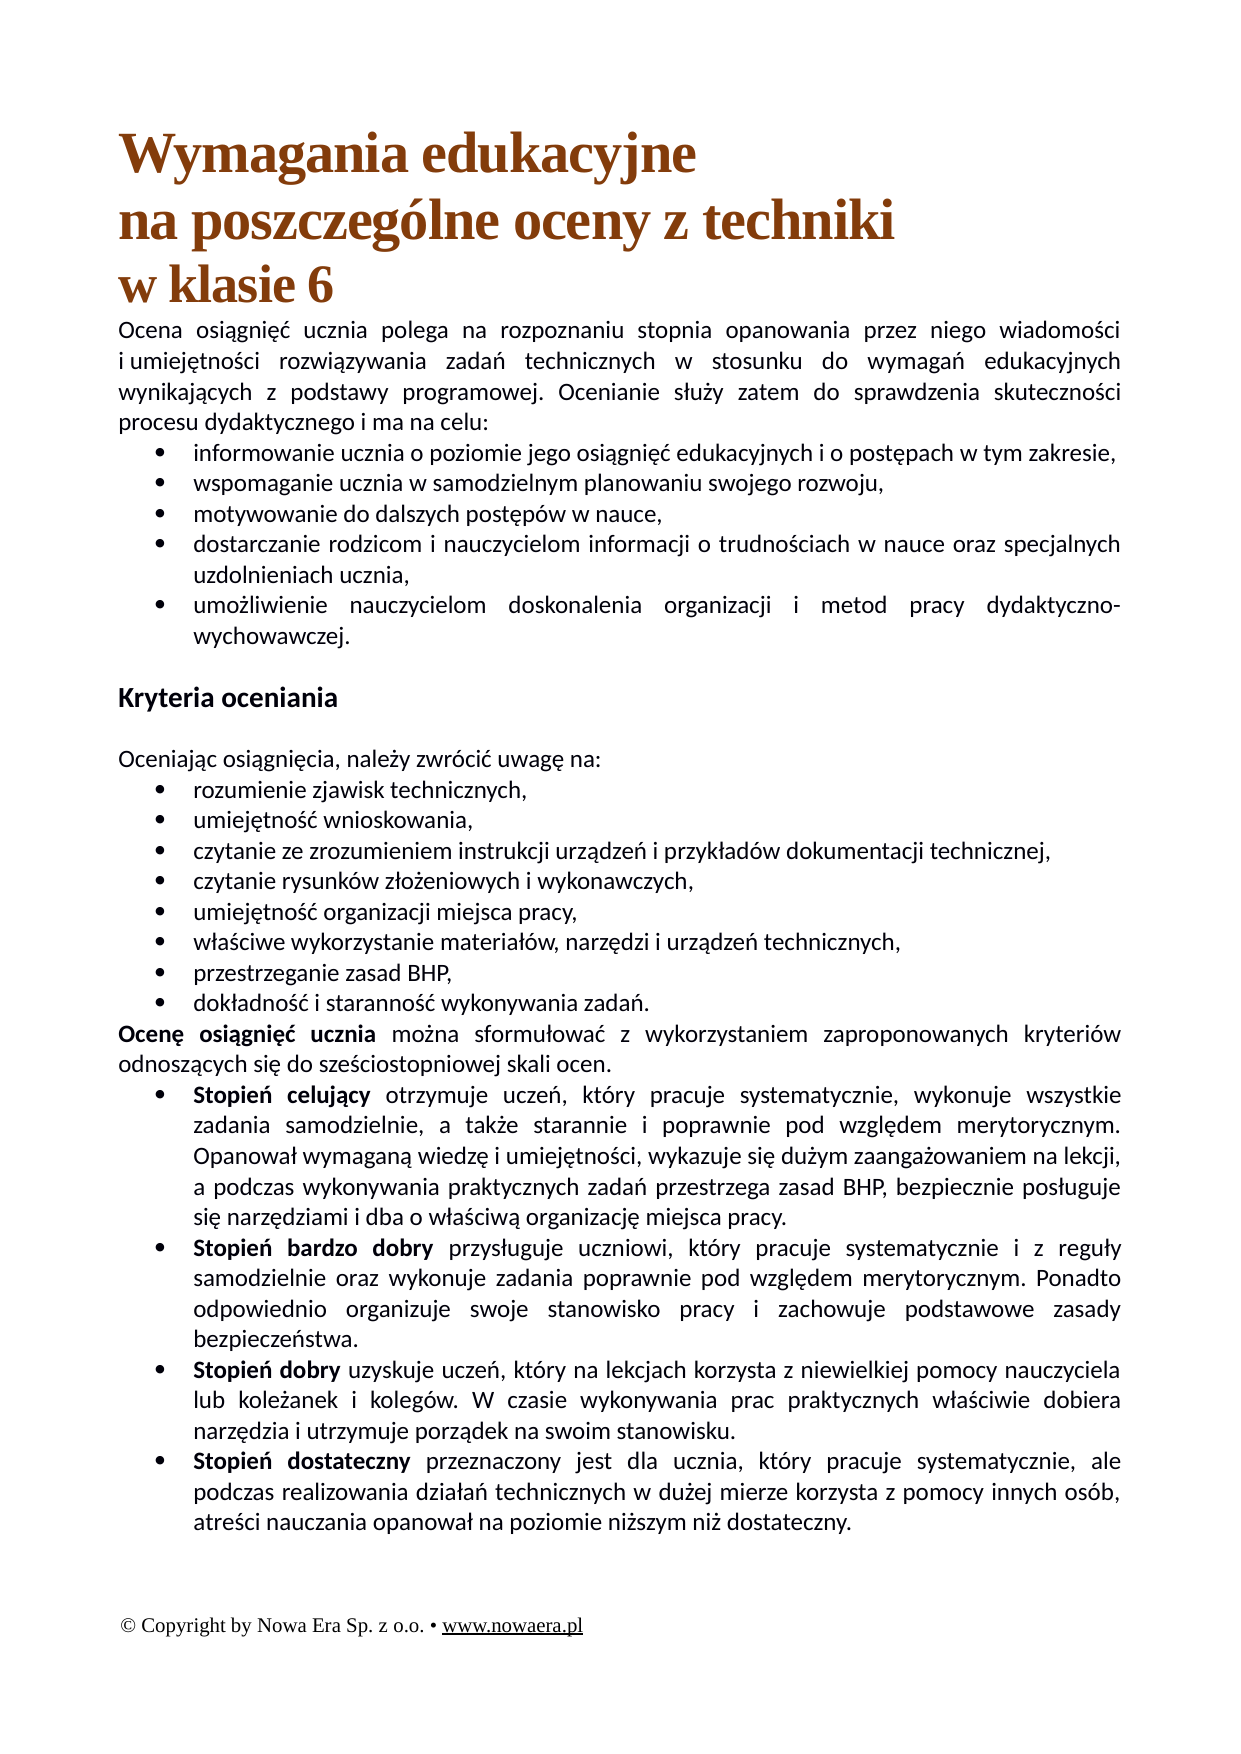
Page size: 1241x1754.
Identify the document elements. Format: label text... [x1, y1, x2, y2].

text Ocenę osiągnięć ucznia można sformułować z wykorzystaniem zaproponowanych kryteriów odnoszących się do sześciostopniowej skali ocen. [118, 1018, 1122, 1079]
title na poszczególne oceny z techniki [118, 185, 1122, 252]
list informowanie ucznia o poziomie jego osiągnięć edukacyjnych i o postępach w tym zakresie, [156, 437, 1122, 467]
list umożliwienie nauczycielom doskonalenia organizacji i metod pracy dydaktyczno-wychowawczej. [156, 589, 1122, 650]
list właściwe wykorzystanie materiałów, narzędzi i urządzeń technicznych, [156, 927, 1122, 957]
title Wymagania edukacyjne [118, 118, 1122, 185]
list Kryteria oceniania [118, 679, 1122, 715]
list dostarczanie rodzicom i nauczycielom informacji o trudnościach w nauce oraz specjalnych uzdolnieniach ucznia, [156, 528, 1122, 589]
list Stopień celujący otrzymuje uczeń, który pracuje systematycznie, wykonuje wszystkie zadania samodzielnie, a także starannie i poprawnie pod względem merytorycznym. Opanował wymaganą wiedzę i umiejętności, wykazuje się dużym zaangażowaniem na lekcji, a podczas wykonywania praktycznych zadań przestrzega zasad BHP, bezpiecznie posługuje się narzędziami i dba o właściwą organizację miejsca pracy. [156, 1079, 1122, 1232]
list Stopień dobry uzyskuje uczeń, który na lekcjach korzysta z niewielkiej pomocy nauczyciela lub koleżanek i kolegów. W czasie wykonywania prac praktycznych właściwie dobiera narzędzia i utrzymuje porządek na swoim stanowisku. [156, 1354, 1122, 1445]
list czytanie rysunków złożeniowych i wykonawczych, [156, 866, 1122, 896]
list Stopień dostateczny przeznaczony jest dla ucznia, który pracuje systematycznie, ale podczas realizowania działań technicznych w dużej mierze korzysta z pomocy innych osób, atreści nauczania opanował na poziomie niższym niż dostateczny. [156, 1445, 1122, 1537]
list dokładność i staranność wykonywania zadań. [156, 988, 1122, 1018]
list umiejętność organizacji miejsca pracy, [156, 896, 1122, 927]
list wspomaganie ucznia w samodzielnym planowaniu swojego rozwoju, [156, 467, 1122, 498]
list motywowanie do dalszych postępów w nauce, [156, 498, 1122, 528]
list rozumienie zjawisk technicznych, [156, 774, 1122, 804]
list czytanie ze zrozumieniem instrukcji urządzeń i przykładów dokumentacji technicznej, [156, 835, 1122, 866]
text Ocena osiągnięć ucznia polega na rozpoznaniu stopnia opanowania przez niego wiadomości i umiejętności rozwiązywania zadań technicznych w stosunku do wymagań edukacyjnych wynikających z podstawy programowej. Ocenianie służy zatem do sprawdzenia skuteczności procesu dydaktycznego i ma na celu: [118, 314, 1122, 437]
title w klasie 6 [118, 252, 1122, 314]
list Stopień bardzo dobry przysługuje uczniowi, który pracuje systematycznie i z reguły samodzielnie oraz wykonuje zadania poprawnie pod względem merytorycznym. Ponadto odpowiednio organizuje swoje stanowisko pracy i zachowuje podstawowe zasady bezpieczeństwa. [156, 1232, 1122, 1354]
list przestrzeganie zasad BHP, [156, 957, 1122, 988]
list umiejętność wnioskowania, [156, 804, 1122, 835]
text Oceniając osiągnięcia, należy zwrócić uwagę na: [118, 743, 1122, 774]
